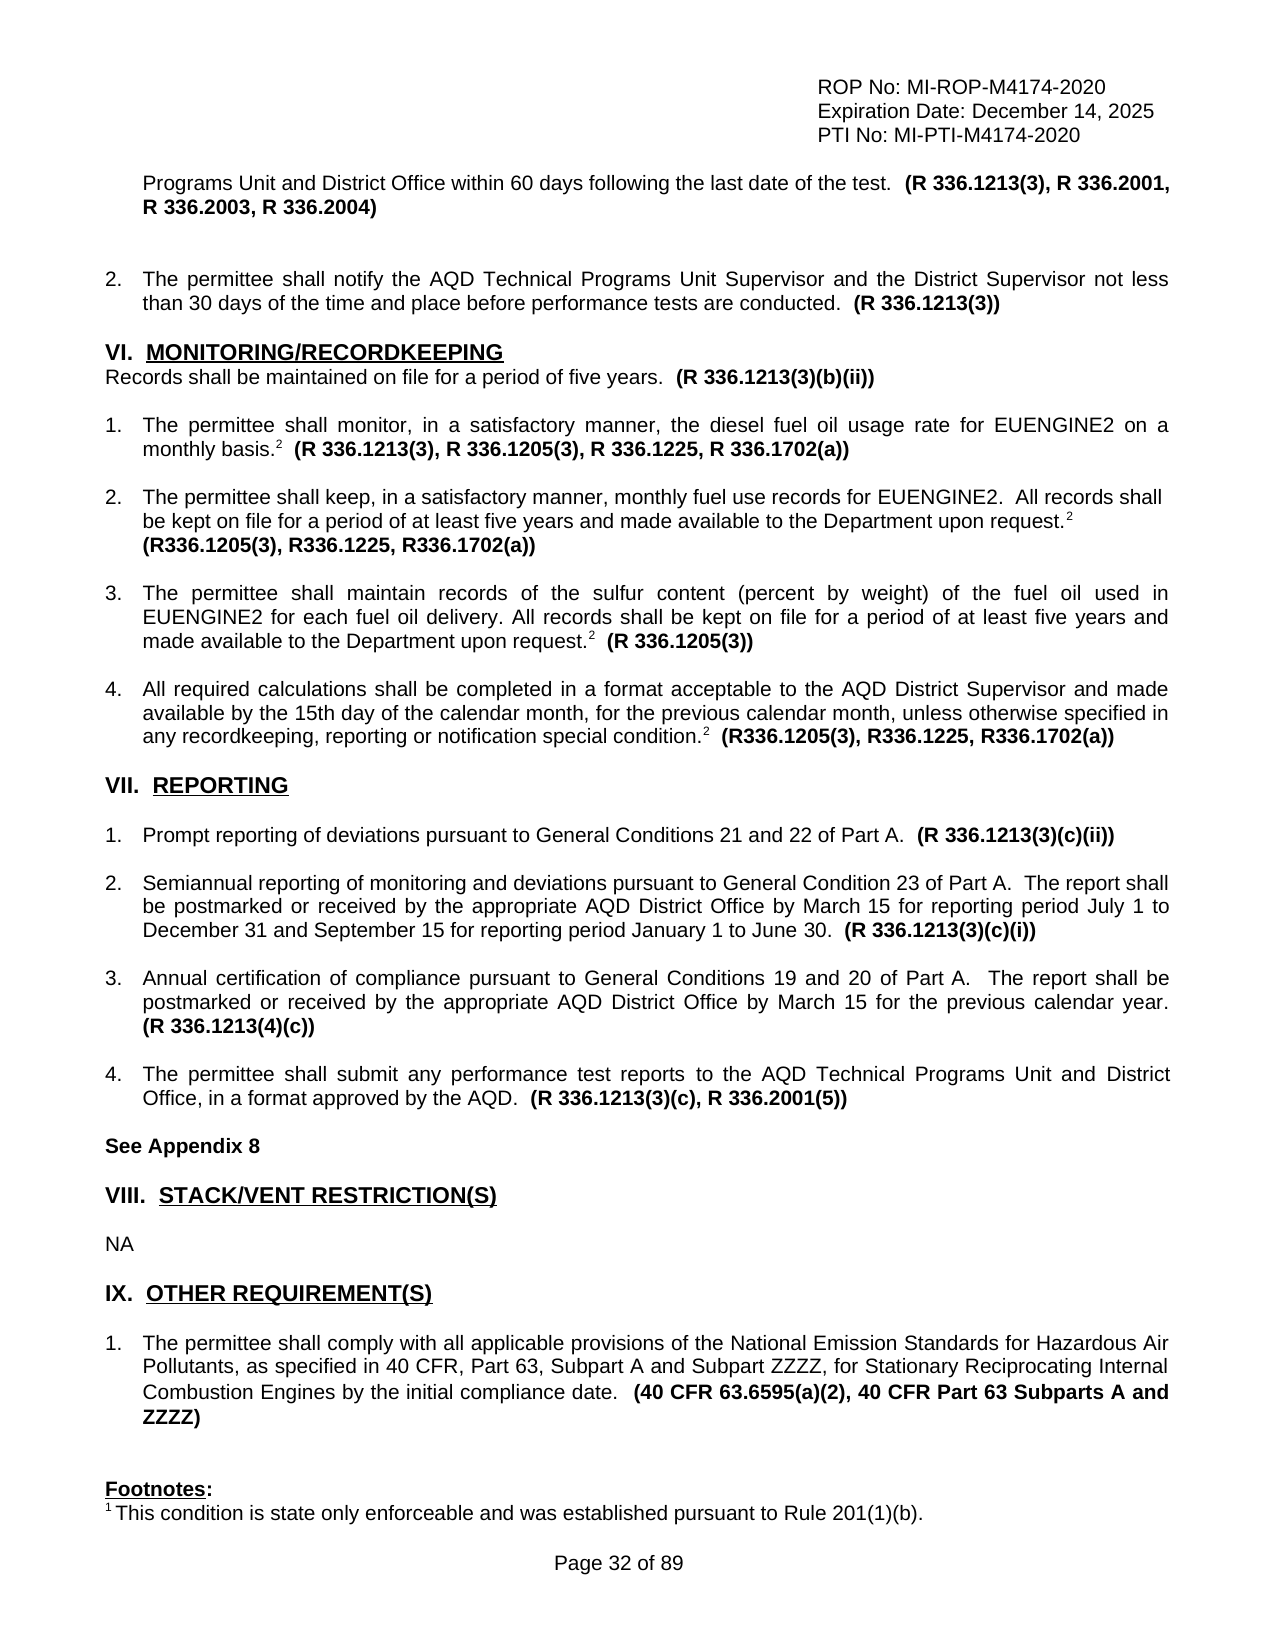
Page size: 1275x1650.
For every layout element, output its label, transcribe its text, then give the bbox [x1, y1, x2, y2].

text IX. OTHER REQUIREMENT(S) [105, 1280, 1170, 1306]
text VIII. STACK/VENT RESTRICTION(S) [105, 1182, 1170, 1208]
text 3. Annual certification of compliance pursuant to General Conditions 19 and 20 of Part A. The report shall be postmarked or received by the appropriate AQD District Office by March 15 for the previous calendar year. (R 336.1213(4)(c)) [105, 966, 1170, 1038]
text 1. Prompt reporting of deviations pursuant to General Conditions 21 and 22 of Part A. (R 336.1213(3)(c)(ii)) [105, 822, 1170, 846]
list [105, 171, 1170, 219]
text VI. MONITORING/RECORDKEEPING [105, 338, 1170, 365]
text 2. Semiannual reporting of monitoring and deviations pursuant to General Condition 23 of Part A. The report shall be postmarked or received by the appropriate AQD District Office by March 15 for reporting period July 1 to December 31 and September 15 for reporting period January 1 to June 30. (R 336.1213(3)(c)(i)) [105, 870, 1170, 942]
list The permittee shall keep, in a satisfactory manner, monthly fuel use records for EUENGINE2. All records shall be kept on file for a period of at least five years and made available to the Department upon request.2 (R336.1205(3), R336.1225, R336.1702(a)) [105, 485, 1170, 557]
list The permittee shall submit any performance test reports to the AQD Technical Programs Unit and District Office, in a format approved by the AQD. (R 336.1213(3)(c), R 336.2001(5)) [105, 1062, 1170, 1110]
list All required calculations shall be completed in a format acceptable to the AQD District Supervisor and made available by the 15th day of the calendar month, for the previous calendar month, unless otherwise specified in any recordkeeping, reporting or notification special condition.2 (R336.1205(3), R336.1225, R336.1702(a)) [105, 676, 1170, 748]
text Records shall be maintained on file for a period of five years. (R 336.1213(3)(b)(ii)) [105, 365, 1170, 389]
text Footnotes: [105, 1477, 1170, 1501]
text VII. REPORTING [105, 772, 1170, 798]
text See Appendix 8 [105, 1134, 1170, 1158]
text NA [105, 1232, 1170, 1256]
list The permittee shall notify the AQD Technical Programs Unit Supervisor and the District Supervisor not less than 30 days of the time and place before performance tests are conducted. (R 336.1213(3)) [105, 267, 1170, 314]
text 1 This condition is state only enforceable and was established pursuant to Rule 201(1)(b). [105, 1501, 1170, 1524]
list The permittee shall maintain records of the sulfur content (percent by weight) of the fuel oil used in EUENGINE2 for each fuel oil delivery. All records shall be kept on file for a period of at least five years and made available to the Department upon request.2 (R 336.1205(3)) [105, 581, 1170, 652]
list The permittee shall monitor, in a satisfactory manner, the diesel fuel oil usage rate for EUENGINE2 on a monthly basis.2 (R 336.1213(3), R 336.1205(3), R 336.1225, R 336.1702(a)) [105, 413, 1170, 461]
text 1. The permittee shall comply with all applicable provisions of the National Emission Standards for Hazardous Air Pollutants, as specified in 40 CFR, Part 63, Subpart A and Subpart ZZZZ, for Stationary Reciprocating Internal Combustion Engines by the initial compliance date. (40 CFR 63.6595(a)(2), 40 CFR Part 63 Subparts A and ZZZZ) [105, 1330, 1170, 1429]
